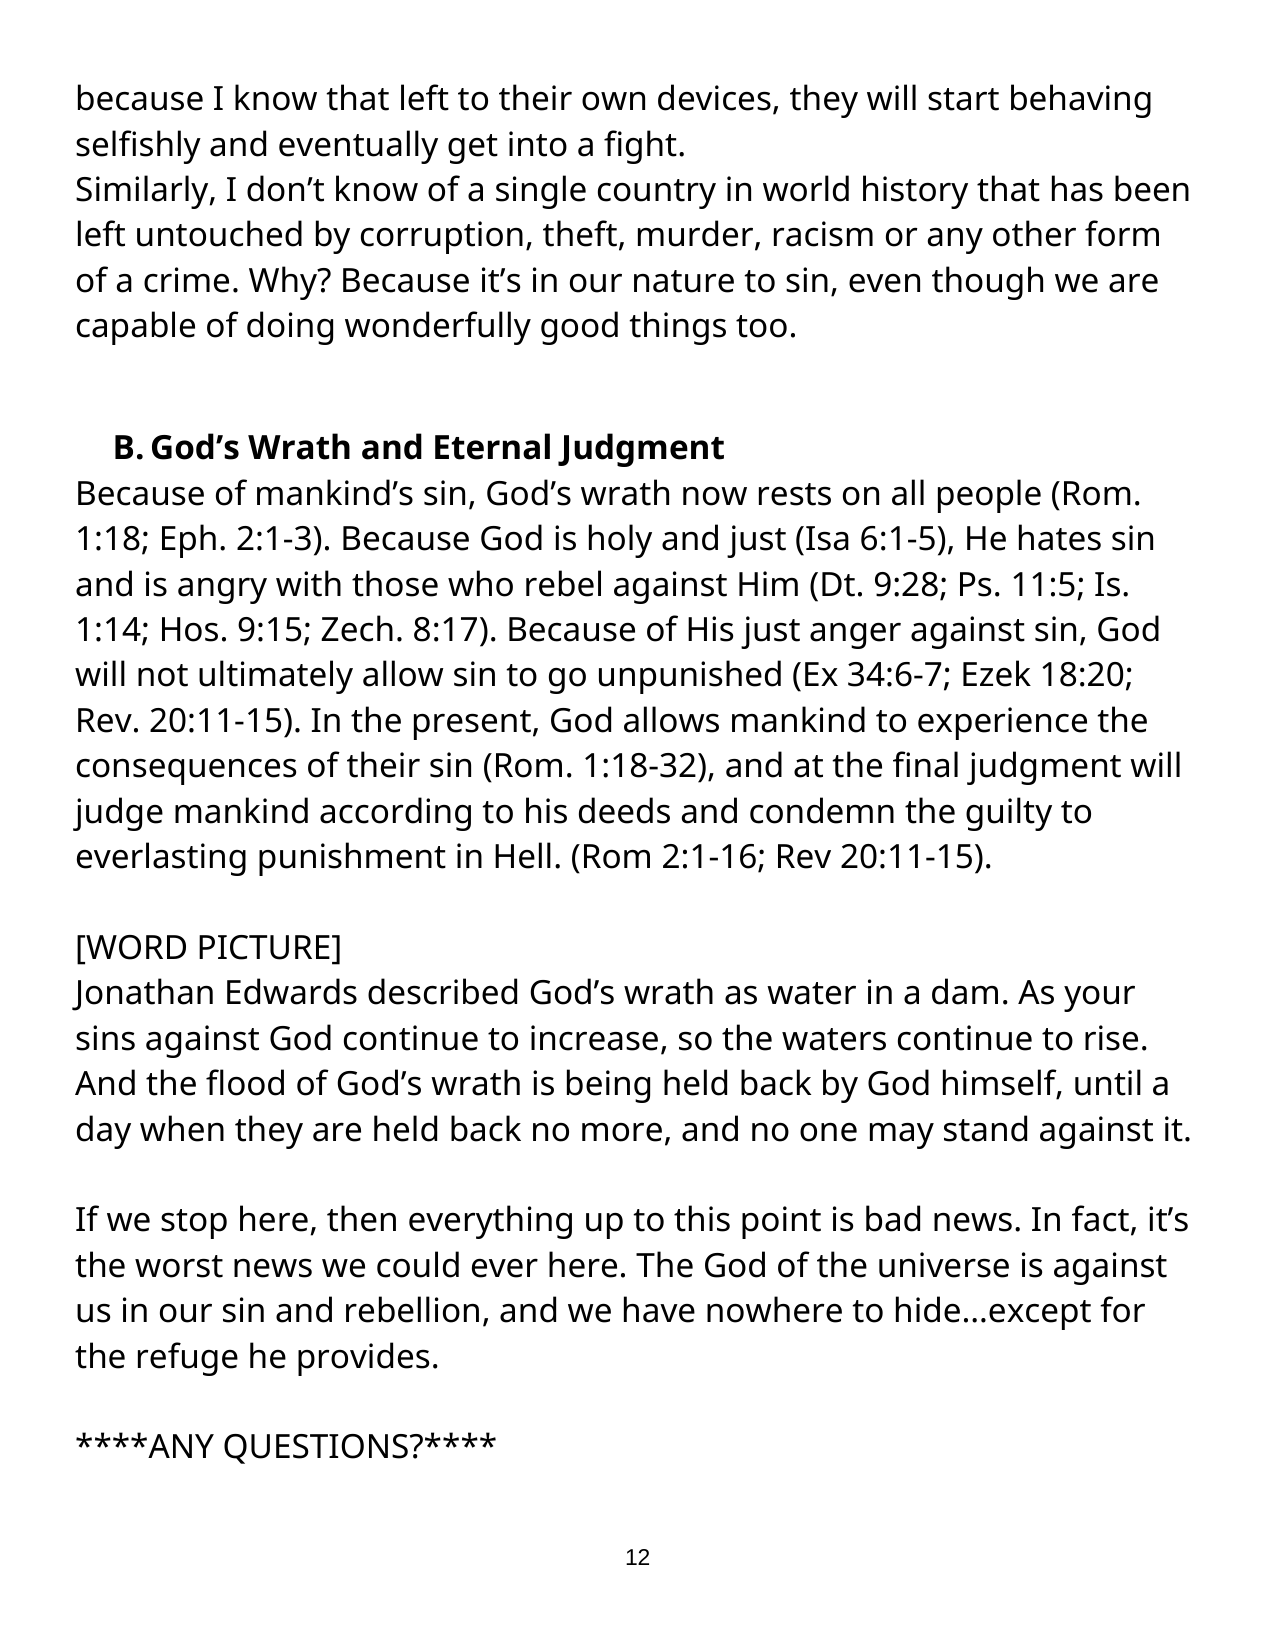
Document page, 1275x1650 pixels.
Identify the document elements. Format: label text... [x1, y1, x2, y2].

text Jonathan Edwards described God’s wrath as water in a dam. As your sins against God continue to increase, so the waters continue to rise. And the flood of God’s wrath is being held back by God himself, until a day when they are held back no more, and no one may stand against it. [75, 969, 1200, 1151]
text Similarly, I don’t know of a single country in world history that has been left untouched by corruption, theft, murder, racism or any other form of a crime. Why? Because it’s in our nature to sin, even though we are capable of doing wonderfully good things too. [75, 166, 1200, 347]
text Because of mankind’s sin, God’s wrath now rests on all people (Rom. 1:18; Eph. 2:1-3). Because God is holy and just (Isa 6:1-5), He hates sin and is angry with those who rebel against Him (Dt. 9:28; Ps. 11:5; Is. 1:14; Hos. 9:15; Zech. 8:17). Because of His just anger against sin, God will not ultimately allow sin to go unpunished (Ex 34:6-7; Ezek 18:20; Rev. 20:11-15). In the present, God allows mankind to experience the consequences of their sin (Rom. 1:18-32), and at the final judgment will judge mankind according to his deeds and condemn the guilty to everlasting punishment in Hell. (Rom 2:1-16; Rev 20:11-15). [75, 469, 1200, 878]
text [WORD PICTURE] [75, 924, 1200, 969]
text If we stop here, then everything up to this point is bad news. In fact, it’s the worst news we could ever here. The God of the universe is against us in our sin and rebellion, and we have nowhere to hide…except for the refuge he provides. [75, 1196, 1200, 1378]
text ****ANY QUESTIONS?**** [75, 1423, 1200, 1469]
list God’s Wrath and Eternal Judgment [112, 424, 1200, 469]
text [75, 75, 1200, 166]
